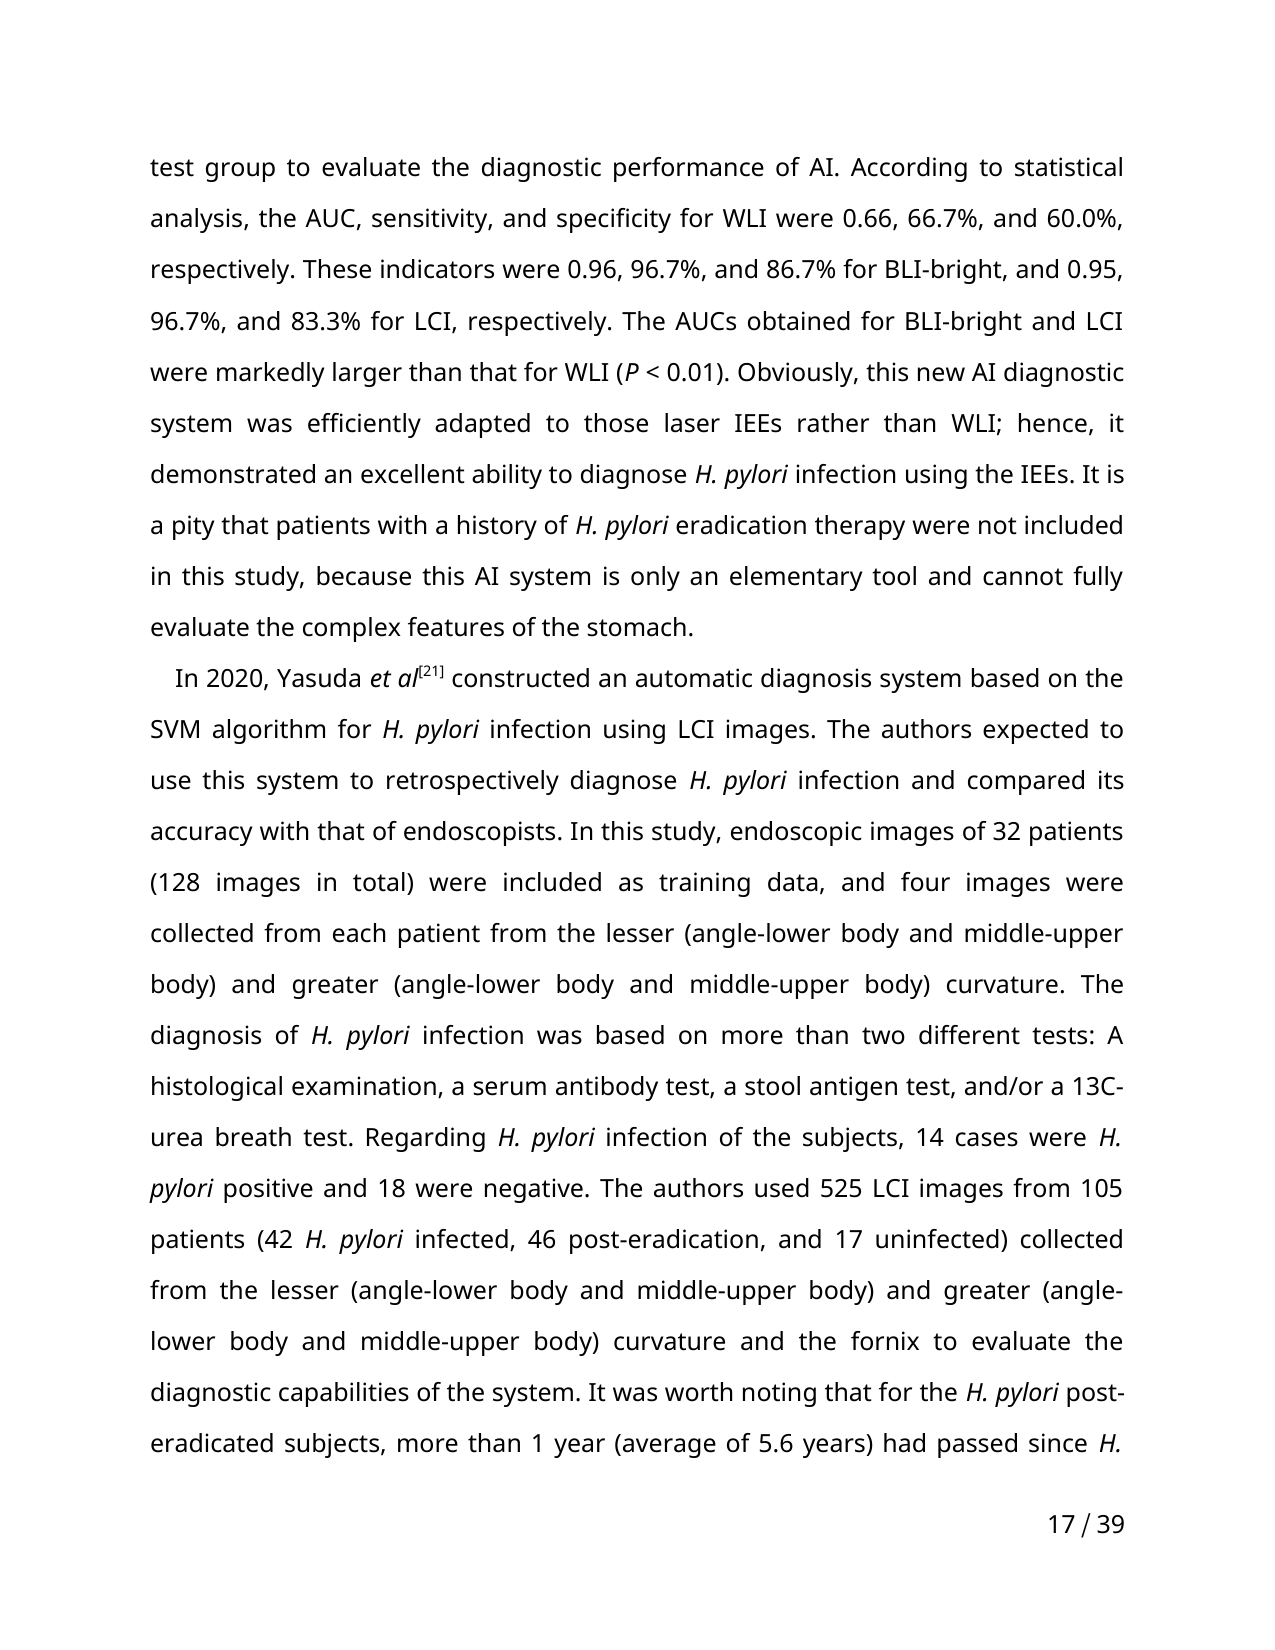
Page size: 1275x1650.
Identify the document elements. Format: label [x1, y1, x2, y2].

text [150, 660, 1125, 1460]
text [150, 150, 1125, 643]
